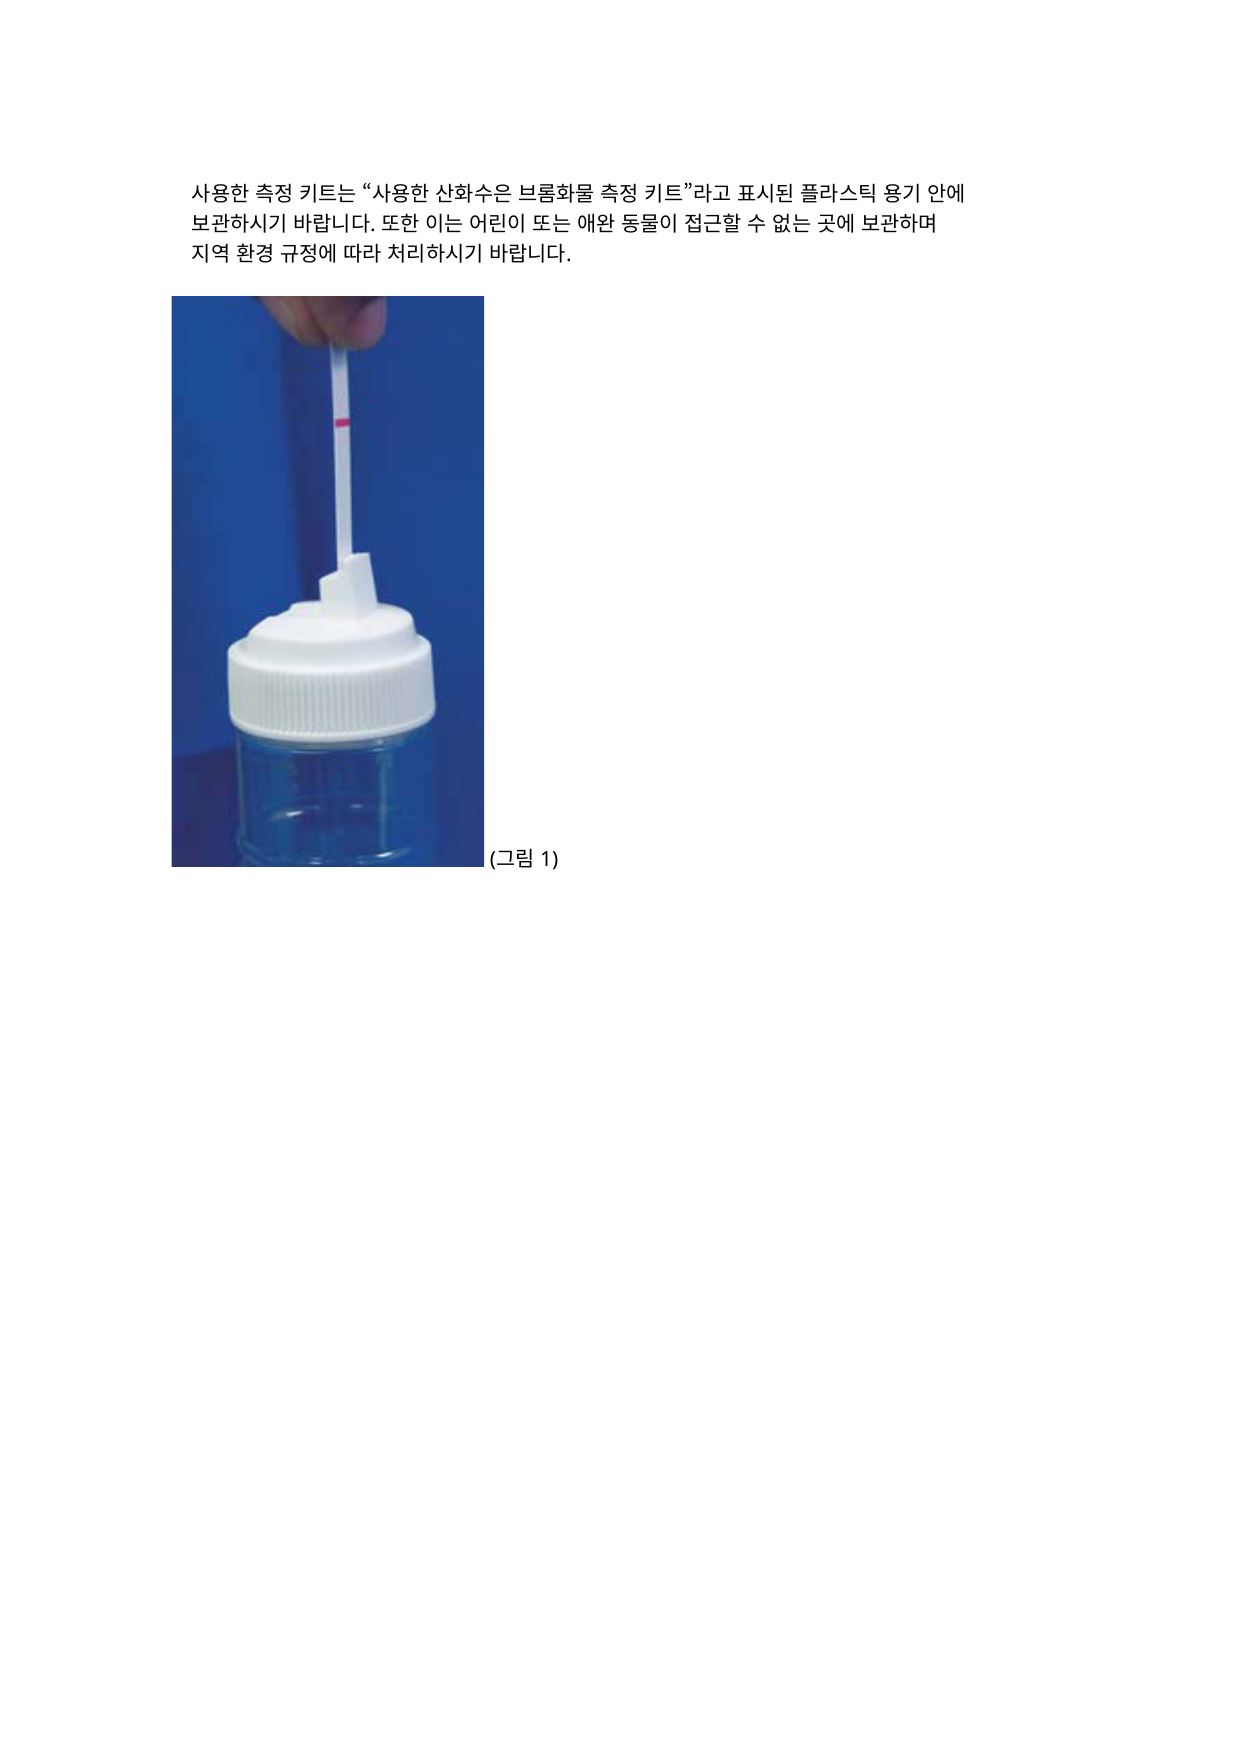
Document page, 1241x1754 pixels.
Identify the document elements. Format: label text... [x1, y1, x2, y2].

text 지역 환경 규정에 따라 처리하시기 바랍니다. [150, 238, 1090, 268]
text 보관하시기 바랍니다. 또한 이는 어린이 또는 애완 동물이 접근할 수 없는 곳에 보관하며 [150, 207, 1090, 238]
text 사용한 측정 키트는 “사용한 산화수은 브롬화물 측정 키트”라고 표시된 플라스틱 용기 안에 [150, 177, 1090, 207]
text (그림 1) [150, 296, 1090, 873]
